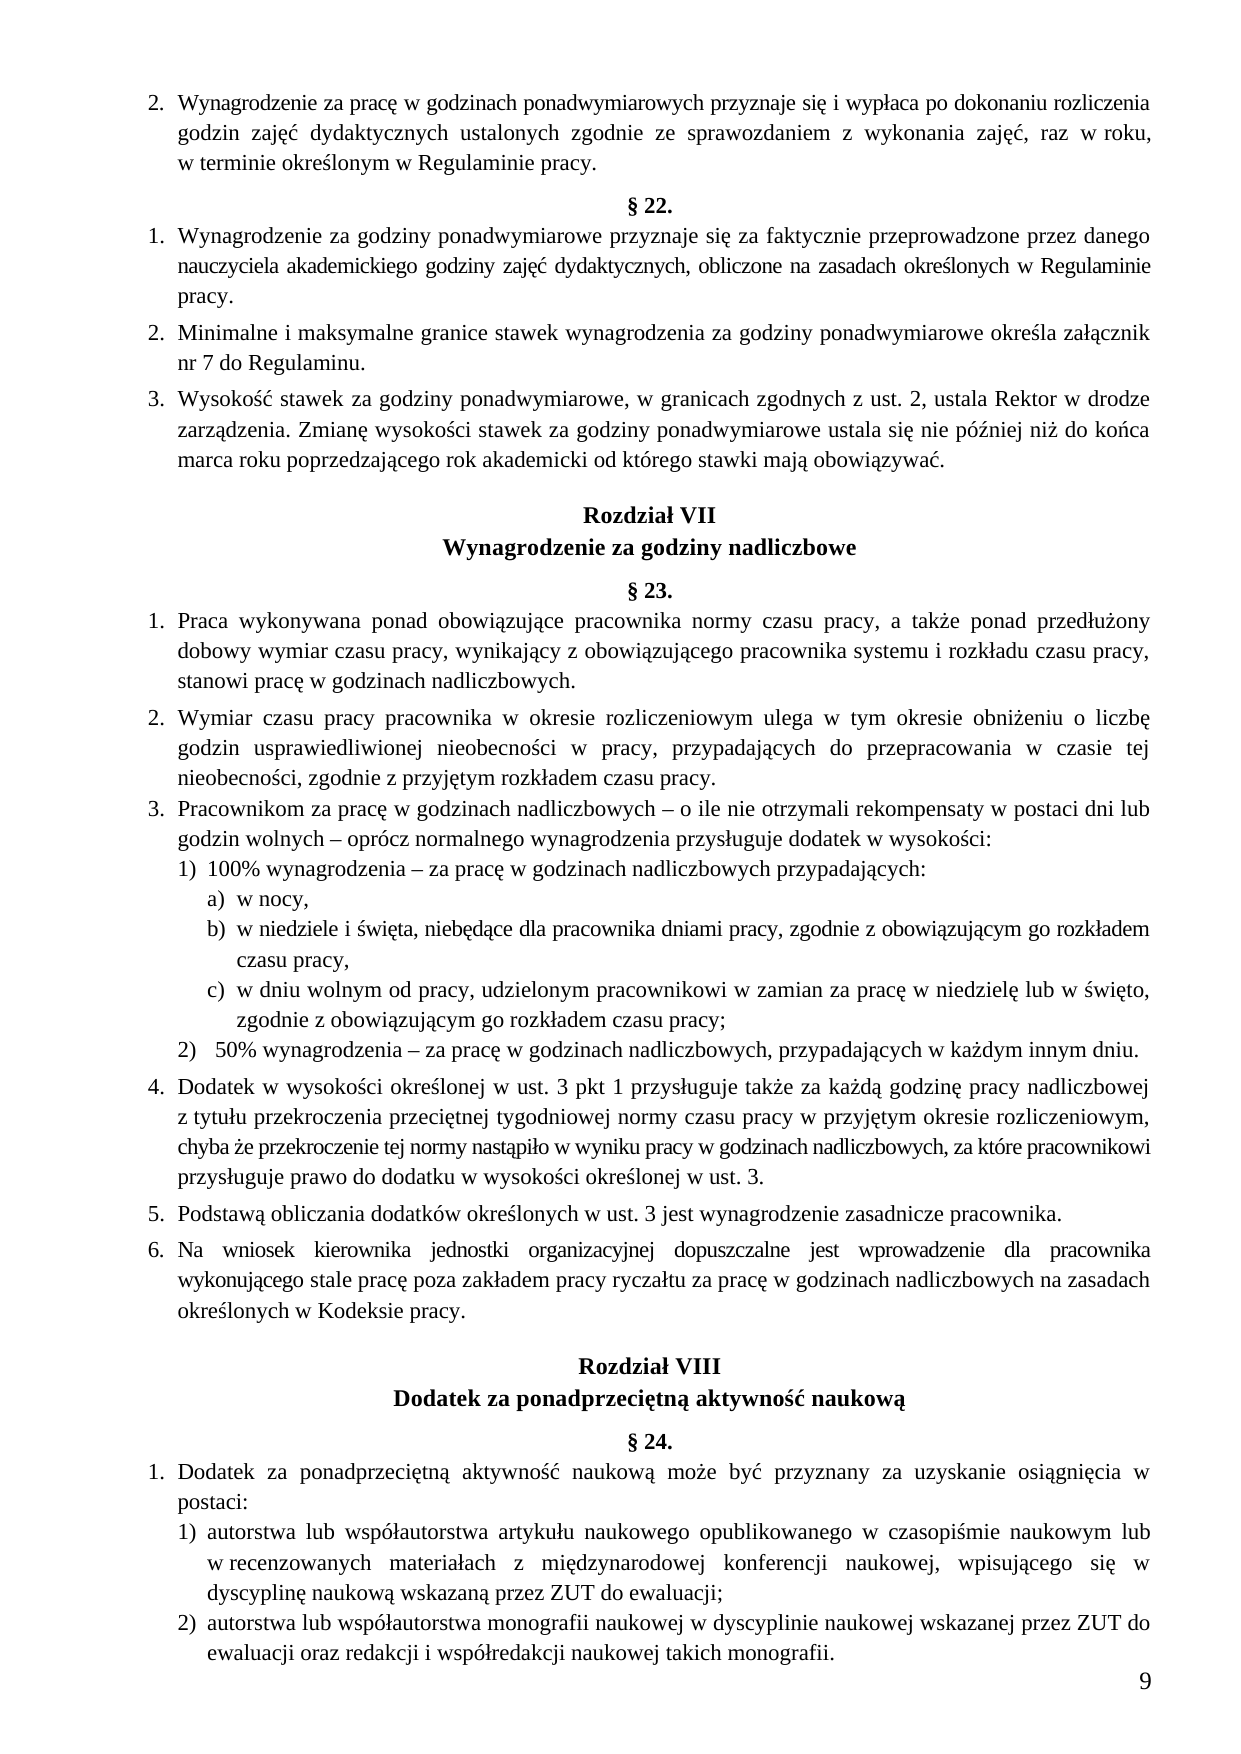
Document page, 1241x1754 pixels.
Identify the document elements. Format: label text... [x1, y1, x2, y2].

list Dodatek za ponadprzeciętną aktywność naukową może być przyznany za uzyskanie osiągnięcia w postaci: [148, 1458, 1152, 1514]
list autorstwa lub współautorstwa artykułu naukowego opublikowanego w czasopiśmie naukowym lub w recenzowanych materiałach z międzynarodowej konferencji naukowej, wpisującego się w dyscyplinę naukową wskazaną przez ZUT do ewaluacji; [177, 1518, 1152, 1605]
list Na wniosek kierownika jednostki organizacyjnej dopuszczalne jest wprowadzenie dla pracownika wykonującego stale pracę poza zakładem pracy ryczałtu za pracę w godzinach nadliczbowych na zasadach określonych w Kodeksie pracy. [148, 1236, 1152, 1323]
list Wymiar czasu pracy pracownika w okresie rozliczeniowym ulega w tym okresie obniżeniu o liczbę godzin usprawiedliwionej nieobecności w pracy, przypadających do przepracowania w czasie tej nieobecności, zgodnie z przyjętym rozkładem czasu pracy. [148, 704, 1152, 791]
list w nocy, [207, 885, 1152, 912]
list Wysokość stawek za godziny ponadwymiarowe, w granicach zgodnych z ust. 2, ustala Rektor w drodze zarządzenia. Zmianę wysokości stawek za godziny ponadwymiarowe ustala się nie później niż do końca marca roku poprzedzającego rok akademicki od którego stawki mają obowiązywać. [148, 386, 1152, 472]
text § 24. [148, 1428, 1152, 1454]
list Dodatek w wysokości określonej w ust. 3 pkt 1 przysługuje także za każdą godzinę pracy nadliczbowej z tytułu przekroczenia przeciętnej tygodniowej normy czasu pracy w przyjętym okresie rozliczeniowym, chyba że przekroczenie tej normy nastąpiło w wyniku pracy w godzinach nadliczbowych, za które pracownikowi przysługuje prawo do dodatku w wysokości określonej w ust. 3. [148, 1073, 1152, 1190]
text § 23. [148, 577, 1152, 603]
list Podstawą obliczania dodatków określonych w ust. 3 jest wynagrodzenie zasadnicze pracownika. [148, 1200, 1152, 1226]
list 100% wynagrodzenia – za pracę w godzinach nadliczbowych przypadających: [177, 855, 1152, 881]
list Pracownikom za pracę w godzinach nadliczbowych – o ile nie otrzymali rekompensaty w postaci dni lub godzin wolnych – oprócz normalnego wynagrodzenia przysługuje dodatek w wysokości: [148, 795, 1152, 851]
subtitle Rozdział VIII Dodatek za ponadprzeciętną aktywność naukową [148, 1352, 1152, 1411]
list autorstwa lub współautorstwa monografii naukowej w dyscyplinie naukowej wskazanej przez ZUT do ewaluacji oraz redakcji i współredakcji naukowej takich monografii. [177, 1609, 1152, 1666]
list Praca wykonywana ponad obowiązujące pracownika normy czasu pracy, a także ponad przedłużony dobowy wymiar czasu pracy, wynikający z obowiązującego pracownika systemu i rozkładu czasu pracy, stanowi pracę w godzinach nadliczbowych. [148, 607, 1152, 694]
list w niedziele i święta, niebędące dla pracownika dniami pracy, zgodnie z obowiązującym go rozkładem czasu pracy, [207, 916, 1152, 972]
list Wynagrodzenie za pracę w godzinach ponadwymiarowych przyznaje się i wypłaca po dokonaniu rozliczenia godzin zajęć dydaktycznych ustalonych zgodnie ze sprawozdaniem z wykonania zajęć, raz w roku, w terminie określonym w Regulaminie pracy. [148, 89, 1152, 175]
subtitle Rozdział VII Wynagrodzenie za godziny nadliczbowe [148, 501, 1152, 560]
list w dniu wolnym od pracy, udzielonym pracownikowi w zamian za pracę w niedzielę lub w święto, zgodnie z obowiązującym go rozkładem czasu pracy; [207, 976, 1152, 1032]
list 50% wynagrodzenia – za pracę w godzinach nadliczbowych, przypadających w każdym innym dniu. [177, 1036, 1152, 1063]
list Minimalne i maksymalne granice stawek wynagrodzenia za godziny ponadwymiarowe określa załącznik nr 7 do Regulaminu. [148, 319, 1152, 375]
list Wynagrodzenie za godziny ponadwymiarowe przyznaje się za faktycznie przeprowadzone przez danego nauczyciela akademickiego godziny zajęć dydaktycznych, obliczone na zasadach określonych w Regulaminie pracy. [148, 222, 1152, 309]
text § 22. [148, 192, 1152, 218]
